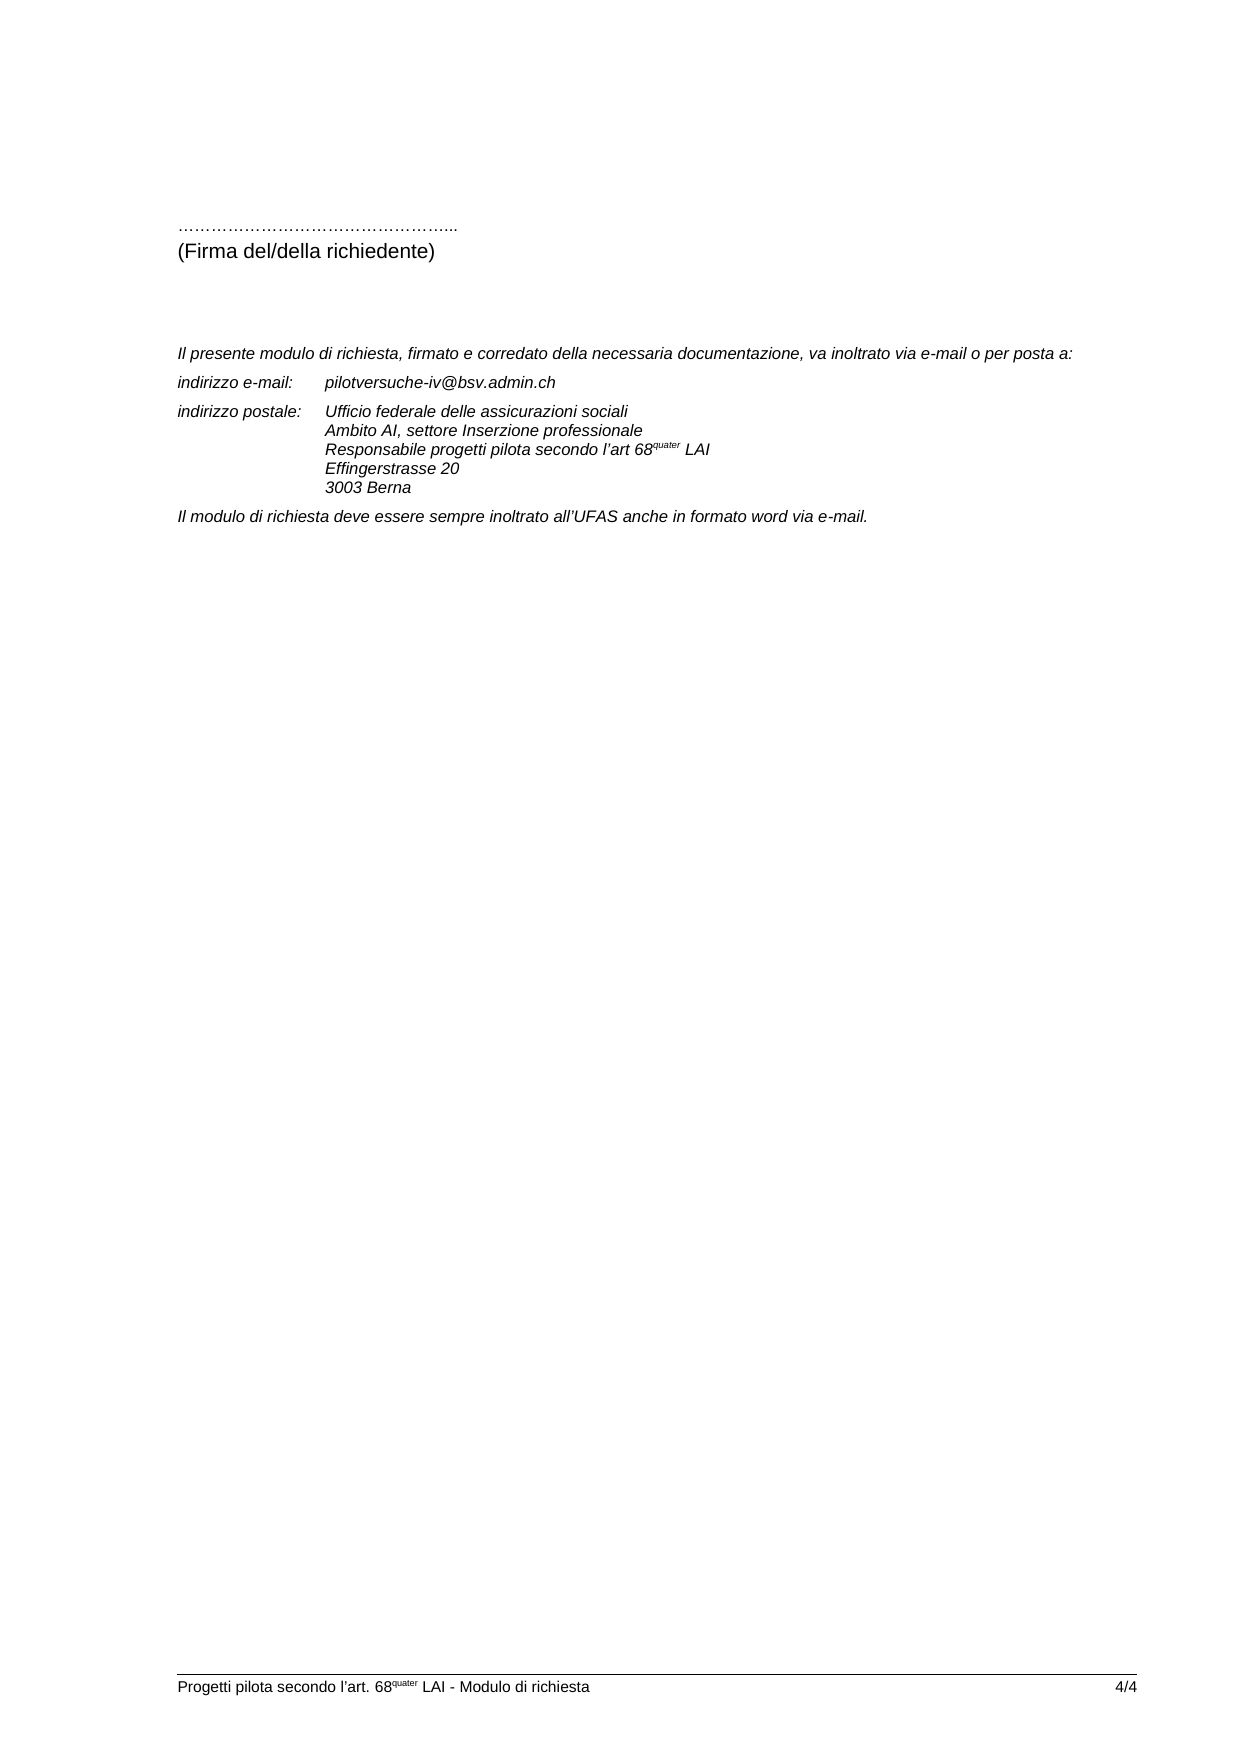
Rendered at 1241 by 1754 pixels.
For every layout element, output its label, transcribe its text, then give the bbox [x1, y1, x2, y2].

text indirizzo e-mail: pilotversuche-iv@bsv.admin.ch [177, 372, 1122, 392]
text Il presente modulo di richiesta, firmato e corredato della necessaria documentazione, va inoltrato via e-mail o per posta a: [177, 344, 1122, 363]
text …………………………………………... [177, 208, 1122, 235]
text indirizzo postale: Ufficio federale delle assicurazioni sociali Ambito AI, settore Inserzione professionale Responsabile progetti pilota secondo l’art 68quater LAI Effingerstrasse 20 3003 Berna [177, 401, 1122, 497]
text (Firma del/della richiedente) [177, 235, 1122, 262]
text Il modulo di richiesta deve essere sempre inoltrato all’UFAS anche in formato word via e-mail. [177, 507, 1122, 526]
